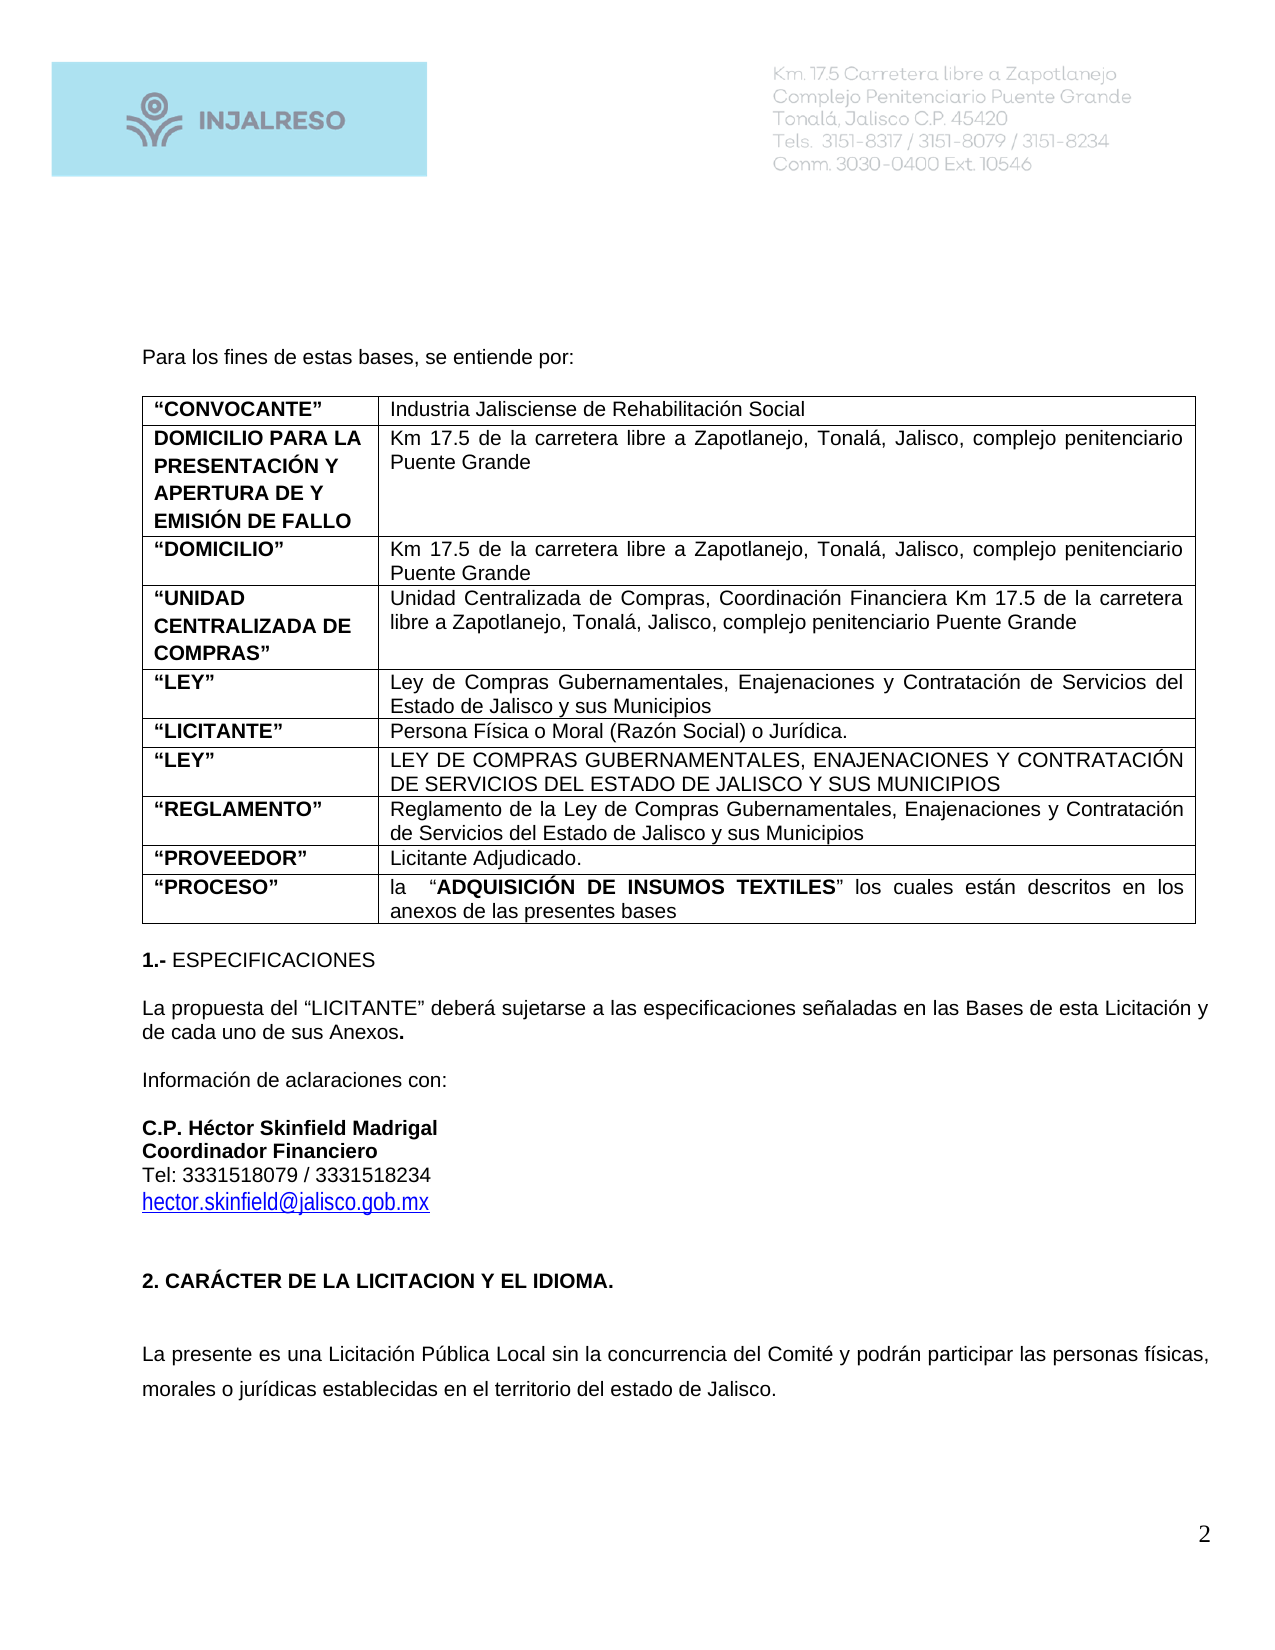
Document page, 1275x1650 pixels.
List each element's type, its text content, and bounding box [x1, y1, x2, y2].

table_cell Km 17.5 de la carretera libre a Zapotlanejo, Tonalá, Jalisco, complejo penitenciario Puente Grande [379, 426, 1195, 536]
table_cell “REGLAMENTO” [143, 797, 378, 845]
text Para los fines de estas bases, se entiende por: [142, 344, 1211, 368]
table_cell “LEY” [143, 748, 378, 796]
table_cell “PROCESO” [143, 875, 378, 923]
table_cell Km 17.5 de la carretera libre a Zapotlanejo, Tonalá, Jalisco, complejo penitenciario Puente Grande [379, 537, 1195, 585]
table_cell “PROVEEDOR” [143, 846, 378, 874]
text Información de aclaraciones con: [142, 1067, 1211, 1091]
table_cell la “ADQUISICIÓN DE INSUMOS TEXTILES” los cuales están descritos en los anexos de las presentes bases [379, 875, 1195, 923]
picture [51, 45, 1143, 197]
table_cell Persona Física o Moral (Razón Social) o Jurídica. [379, 719, 1195, 747]
text hector.skinfield@jalisco.gob.mx [142, 1187, 1211, 1216]
table_header Industria Jalisciense de Rehabilitación Social [379, 397, 1195, 425]
text La propuesta del “LICITANTE” deberá sujetarse a las especificaciones señaladas en las Bases de esta Licitación y de cada uno de sus Anexos. [142, 996, 1211, 1043]
table_cell Unidad Centralizada de Compras, Coordinación Financiera Km 17.5 de la carretera libre a Zapotlanejo, Tonalá, Jalisco, complejo penitenciario Puente Grande [379, 586, 1195, 669]
table_header “CONVOCANTE” [143, 397, 378, 425]
text 2. CARÁCTER DE LA LICITACION Y EL IDIOMA. [142, 1268, 1211, 1292]
text La presente es una Licitación Pública Local sin la concurrencia del Comité y podrán participar las personas físicas, morales o jurídicas establecidas en el territorio del estado de Jalisco. [142, 1341, 1211, 1401]
table_cell Licitante Adjudicado. [379, 846, 1195, 874]
table_cell LEY DE COMPRAS GUBERNAMENTALES, ENAJENACIONES Y CONTRATACIÓN DE SERVICIOS DEL ESTADO DE JALISCO Y SUS MUNICIPIOS [379, 748, 1195, 796]
table_cell Reglamento de la Ley de Compras Gubernamentales, Enajenaciones y Contratación de Servicios del Estado de Jalisco y sus Municipios [379, 797, 1195, 845]
text C.P. Héctor Skinfield Madrigal [142, 1115, 1211, 1139]
text 1.- ESPECIFICACIONES [142, 948, 1211, 972]
table_cell “LEY” [143, 670, 378, 718]
table_cell “DOMICILIO” [143, 537, 378, 585]
text Tel: 3331518079 / 3331518234 [142, 1163, 1211, 1187]
table_cell DOMICILIO PARA LA PRESENTACIÓN Y APERTURA DE Y EMISIÓN DE FALLO [143, 426, 378, 536]
table_cell “UNIDAD CENTRALIZADA DE COMPRAS” [143, 586, 378, 669]
table_cell Ley de Compras Gubernamentales, Enajenaciones y Contratación de Servicios del Estado de Jalisco y sus Municipios [379, 670, 1195, 718]
text Coordinador Financiero [142, 1139, 1211, 1163]
table_cell “LICITANTE” [143, 719, 378, 747]
